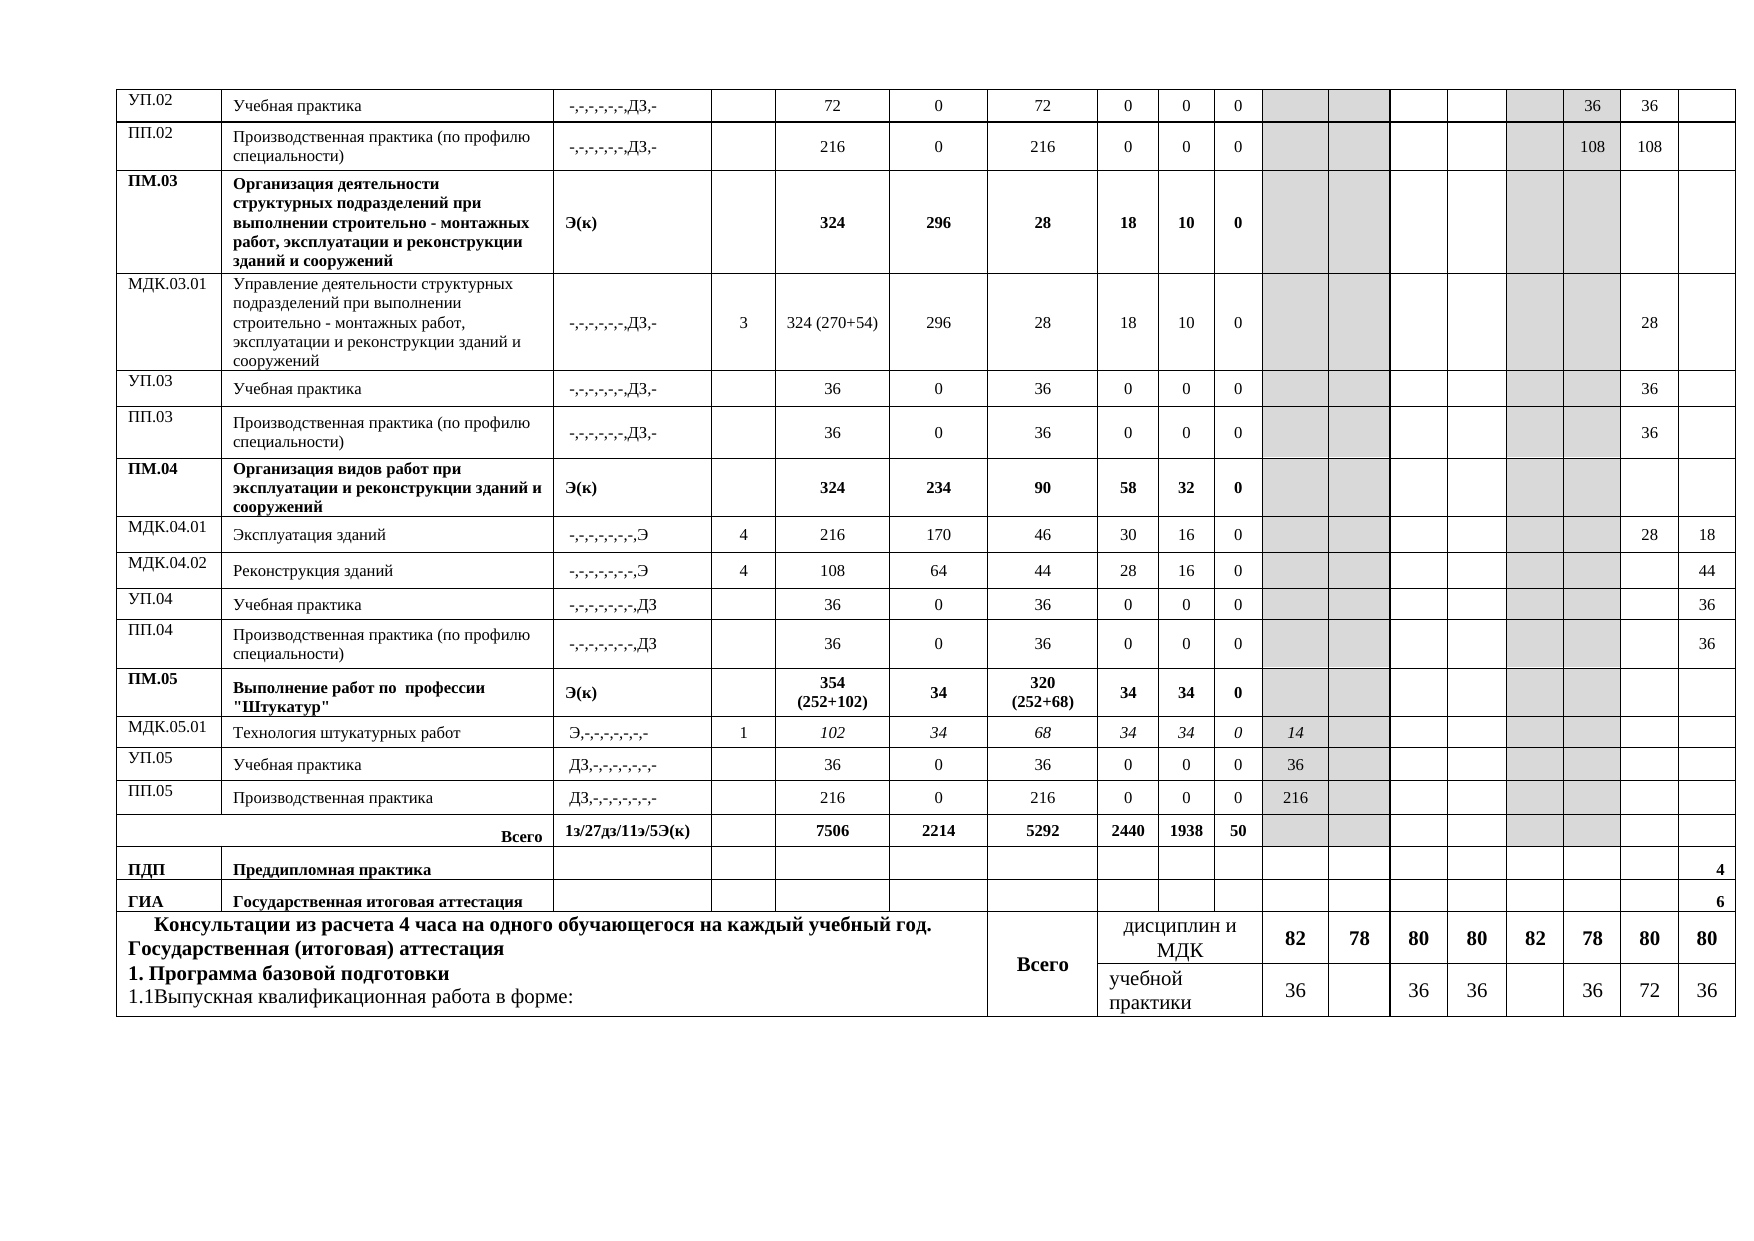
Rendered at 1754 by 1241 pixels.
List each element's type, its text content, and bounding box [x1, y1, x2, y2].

table_cell [1621, 459, 1678, 516]
table_cell [1507, 459, 1563, 516]
table_cell 216 [988, 781, 1097, 814]
table_cell 0 [1215, 620, 1262, 667]
table_cell 28 [988, 171, 1097, 273]
table_cell 36 [1391, 964, 1447, 1016]
table_cell [1507, 847, 1563, 878]
table_cell [1448, 90, 1506, 121]
table_cell [1679, 717, 1735, 747]
table_cell [1263, 553, 1328, 588]
table_cell [1329, 171, 1389, 273]
table_cell [1391, 553, 1447, 588]
table_cell 0 [1098, 371, 1158, 406]
table_cell 0 [1215, 90, 1262, 121]
table_cell [1564, 459, 1620, 516]
table_cell ПП.03 [117, 407, 221, 457]
table_cell [1507, 553, 1563, 588]
table_cell 5292 [988, 815, 1097, 846]
table_cell [1391, 717, 1447, 747]
table_cell учебной практики [1098, 964, 1262, 1016]
table_cell [1507, 123, 1563, 170]
table_cell [1391, 748, 1447, 780]
table_cell [554, 880, 711, 911]
table_cell Э(к) [554, 669, 711, 716]
table_cell [1564, 717, 1620, 747]
table_cell [1564, 748, 1620, 780]
table_cell [1448, 781, 1506, 814]
table_cell 0 [1215, 589, 1262, 619]
table_cell [1621, 781, 1678, 814]
table_cell [1159, 847, 1214, 878]
table_cell 14 [1263, 717, 1328, 747]
table_cell [1621, 847, 1678, 878]
table_cell 0 [890, 620, 987, 667]
table_cell -,-,-,-,-,-,-,ДЗ [554, 620, 711, 667]
table_cell Производственная практика (по профилю специальности) [222, 123, 553, 170]
table_cell [1679, 371, 1735, 406]
table_cell [1507, 717, 1563, 747]
table_cell [712, 669, 775, 716]
table_cell ПМ.05 [117, 669, 221, 716]
table_cell [712, 589, 775, 619]
table_cell 0 [890, 748, 987, 780]
table_cell 36 [776, 371, 889, 406]
table_cell [1329, 274, 1389, 370]
table_cell 6 [1679, 880, 1735, 911]
table_cell 82 [1507, 912, 1563, 963]
table_cell [1448, 815, 1506, 846]
table_cell Технология штукатурных работ [222, 717, 553, 747]
table_cell [1448, 171, 1506, 273]
table_cell [1391, 123, 1447, 170]
table_cell [1263, 589, 1328, 619]
table_cell 7506 [776, 815, 889, 846]
table_cell [890, 847, 987, 878]
table_cell 1 [712, 717, 775, 747]
table_cell [1621, 553, 1678, 588]
table_cell 0 [1159, 620, 1214, 667]
table_cell [1329, 781, 1389, 814]
table_cell [1391, 90, 1447, 121]
table_cell 0 [1215, 748, 1262, 780]
table_cell 4 [712, 553, 775, 588]
table_cell УП.03 [117, 371, 221, 406]
table_cell [1329, 589, 1389, 619]
table_cell [1263, 171, 1328, 273]
table_cell [1679, 748, 1735, 780]
table_cell ПДП [117, 847, 221, 878]
table_cell 2214 [890, 815, 987, 846]
table_cell [1679, 274, 1735, 370]
table_cell 34 [1159, 717, 1214, 747]
table_cell ГИА [117, 880, 221, 911]
table_cell ПМ.04 [117, 459, 221, 516]
table_cell Преддипломная практика [222, 847, 553, 878]
table_cell [1564, 517, 1620, 552]
table_cell Организация видов работ при эксплуатации и реконструкции зданий и сооружений [222, 459, 553, 516]
table_cell Учебная практика [222, 371, 553, 406]
table_cell 0 [1159, 123, 1214, 170]
table_cell 0 [890, 123, 987, 170]
table_cell [1507, 781, 1563, 814]
table_cell 82 [1263, 912, 1328, 963]
table_cell 216 [776, 517, 889, 552]
table_cell Производственная практика (по профилю специальности) [222, 407, 553, 457]
table_cell ПП.05 [117, 781, 221, 814]
table_cell 36 [1679, 589, 1735, 619]
table_cell [1448, 847, 1506, 878]
table_cell [1448, 669, 1506, 716]
table_cell [1329, 669, 1389, 716]
table_cell 10 [1159, 274, 1214, 370]
table_cell 0 [1098, 589, 1158, 619]
table_cell 18 [1098, 274, 1158, 370]
table_cell [1507, 90, 1563, 121]
table_cell 0 [1215, 717, 1262, 747]
table_cell 0 [890, 371, 987, 406]
table_cell -,-,-,-,-,-,-,Э [554, 517, 711, 552]
table_cell УП.04 [117, 589, 221, 619]
table_cell 320 (252+68) [988, 669, 1097, 716]
table_cell 0 [1159, 781, 1214, 814]
table_cell [1564, 589, 1620, 619]
table_cell [1329, 620, 1389, 667]
table_cell [1391, 880, 1447, 911]
table_cell [776, 880, 889, 911]
table_cell 0 [1215, 407, 1262, 457]
table_cell 80 [1448, 912, 1506, 963]
table_cell [1448, 620, 1506, 667]
table_cell 36 [1621, 90, 1678, 121]
table_cell [1391, 274, 1447, 370]
table_cell [1564, 669, 1620, 716]
table_cell [1263, 371, 1328, 406]
table_cell 18 [1098, 171, 1158, 273]
table_cell [1679, 669, 1735, 716]
table_cell [1329, 407, 1389, 457]
table_cell [1263, 459, 1328, 516]
table_cell Государственная итоговая аттестация [222, 880, 553, 911]
table_cell -,-,-,-,-,-,ДЗ,- [554, 407, 711, 457]
table_cell Реконструкция зданий [222, 553, 553, 588]
table_cell 36 [988, 748, 1097, 780]
table_cell 36 [776, 620, 889, 667]
table_cell 4 [712, 517, 775, 552]
table_cell [1329, 123, 1389, 170]
table_cell 108 [776, 553, 889, 588]
table_cell [1391, 517, 1447, 552]
table_cell 44 [988, 553, 1097, 588]
table_cell 0 [890, 589, 987, 619]
table_cell [1098, 880, 1158, 911]
table_cell 170 [890, 517, 987, 552]
table_cell [712, 815, 775, 846]
table_cell [1391, 781, 1447, 814]
table_cell [1564, 815, 1620, 846]
table_cell 36 [1679, 964, 1735, 1016]
table_cell [1679, 407, 1735, 457]
table_cell дисциплин и МДК [1098, 912, 1262, 963]
table_cell 4 [1679, 847, 1735, 878]
table_cell 34 [1159, 669, 1214, 716]
table_cell [1263, 880, 1328, 911]
table_cell [1391, 589, 1447, 619]
table_cell 0 [1215, 781, 1262, 814]
table_cell -,-,-,-,-,-,-,ДЗ [554, 589, 711, 619]
table_cell [1507, 964, 1563, 1016]
table_cell [1564, 171, 1620, 273]
table_cell 2440 [1098, 815, 1158, 846]
table_cell 36 [1263, 748, 1328, 780]
table_cell [1391, 669, 1447, 716]
table_cell ПП.02 [117, 123, 221, 170]
table_cell [1329, 880, 1389, 911]
table_cell 0 [1215, 669, 1262, 716]
table_cell [1159, 880, 1214, 911]
table_cell [1098, 847, 1158, 878]
table_cell 72 [776, 90, 889, 121]
table_cell Всего [117, 815, 553, 846]
table_cell [1391, 407, 1447, 457]
table_cell 78 [1329, 912, 1389, 963]
table_cell [1263, 620, 1328, 667]
table_cell [1507, 407, 1563, 457]
table_cell [1507, 620, 1563, 667]
table_cell 36 [1621, 371, 1678, 406]
table_cell 80 [1391, 912, 1447, 963]
table_cell [1263, 407, 1328, 457]
table_cell [1329, 459, 1389, 516]
table_cell 46 [988, 517, 1097, 552]
table_cell [1329, 371, 1389, 406]
table_cell 78 [1564, 912, 1620, 963]
table_cell 36 [988, 407, 1097, 457]
table_cell 0 [1215, 171, 1262, 273]
table_cell УП.05 [117, 748, 221, 780]
table_cell 296 [890, 171, 987, 273]
table_cell [1329, 815, 1389, 846]
table_cell 0 [1215, 517, 1262, 552]
table_cell -,-,-,-,-,-,ДЗ,- [554, 371, 711, 406]
table_cell [712, 459, 775, 516]
table_cell [1621, 815, 1678, 846]
table_cell [1621, 171, 1678, 273]
table_cell [1329, 517, 1389, 552]
table_cell [1391, 459, 1447, 516]
table_cell [1564, 371, 1620, 406]
table_cell 324 [776, 459, 889, 516]
table_cell 0 [1098, 781, 1158, 814]
table_cell 72 [1621, 964, 1678, 1016]
table_cell 90 [988, 459, 1097, 516]
table_cell 216 [776, 781, 889, 814]
table_cell [1215, 880, 1262, 911]
table_cell 32 [1159, 459, 1214, 516]
table_cell [1679, 123, 1735, 170]
table_cell [1448, 407, 1506, 457]
table_cell 0 [1215, 553, 1262, 588]
table_cell [1391, 847, 1447, 878]
table_cell 1з/27дз/11э/5Э(к) [554, 815, 711, 846]
table_cell Производственная практика [222, 781, 553, 814]
table_cell [712, 90, 775, 121]
table_cell [1679, 815, 1735, 846]
table_cell 64 [890, 553, 987, 588]
table_cell [1564, 553, 1620, 588]
table_cell 28 [1098, 553, 1158, 588]
table_cell 58 [1098, 459, 1158, 516]
table_cell [1448, 371, 1506, 406]
table_cell ПМ.03 [117, 171, 221, 273]
table_cell ДЗ,-,-,-,-,-,-,- [554, 748, 711, 780]
table_cell 0 [890, 407, 987, 457]
table_cell 3 [712, 274, 775, 370]
table_cell [1564, 880, 1620, 911]
table_cell [1329, 964, 1389, 1016]
table_cell 216 [1263, 781, 1328, 814]
table_cell [1564, 274, 1620, 370]
table_cell -,-,-,-,-,-,ДЗ,- [554, 274, 711, 370]
table_cell 36 [1621, 407, 1678, 457]
table_cell Эксплуатация зданий [222, 517, 553, 552]
table_cell 36 [988, 589, 1097, 619]
table_cell 102 [776, 717, 889, 747]
table_cell [1621, 589, 1678, 619]
table_cell 108 [1564, 123, 1620, 170]
table_cell 296 [890, 274, 987, 370]
table_cell 34 [1098, 669, 1158, 716]
table_cell МДК.04.02 [117, 553, 221, 588]
table_cell Выполнение работ по профессии "Штукатур" [222, 669, 553, 716]
table_cell [1263, 847, 1328, 878]
table_cell 16 [1159, 553, 1214, 588]
table_cell [712, 171, 775, 273]
table_cell 50 [1215, 815, 1262, 846]
table_cell [1621, 748, 1678, 780]
table_cell [712, 371, 775, 406]
table_cell [1621, 620, 1678, 667]
table_cell 68 [988, 717, 1097, 747]
table_cell 0 [890, 90, 987, 121]
table_cell [1448, 274, 1506, 370]
table_cell [1621, 669, 1678, 716]
table_cell 72 [988, 90, 1097, 121]
table_cell [988, 880, 1097, 911]
table_cell 18 [1679, 517, 1735, 552]
table_cell [1564, 407, 1620, 457]
table_cell [1679, 171, 1735, 273]
table_cell [1448, 459, 1506, 516]
table_cell 44 [1679, 553, 1735, 588]
table_cell [1621, 717, 1678, 747]
table_cell [712, 620, 775, 667]
table_cell 28 [988, 274, 1097, 370]
table_cell МДК.04.01 [117, 517, 221, 552]
table_cell 34 [890, 717, 987, 747]
table_cell [1263, 517, 1328, 552]
table_cell 0 [1215, 459, 1262, 516]
table_cell 324 (270+54) [776, 274, 889, 370]
table_cell Учебная практика [222, 90, 553, 121]
table_cell 36 [1564, 90, 1620, 121]
table_cell [1564, 781, 1620, 814]
table_cell [1507, 171, 1563, 273]
table_cell Всего [988, 912, 1097, 1016]
table_cell 216 [776, 123, 889, 170]
table_cell 80 [1621, 912, 1678, 963]
table_cell 36 [988, 371, 1097, 406]
table_cell [1448, 517, 1506, 552]
table_cell 28 [1621, 274, 1678, 370]
table_cell [1329, 748, 1389, 780]
table_cell 36 [1263, 964, 1328, 1016]
table_cell 354 (252+102) [776, 669, 889, 716]
table_cell [1215, 847, 1262, 878]
table_cell 36 [1564, 964, 1620, 1016]
table_cell [1507, 371, 1563, 406]
table_cell 0 [1159, 371, 1214, 406]
table_cell -,-,-,-,-,-,-,Э [554, 553, 711, 588]
table_cell 36 [1448, 964, 1506, 1016]
table_cell 0 [1098, 620, 1158, 667]
table_cell [1263, 90, 1328, 121]
table_cell [1448, 748, 1506, 780]
table_cell [1448, 717, 1506, 747]
table_cell 36 [776, 407, 889, 457]
table_cell [1507, 815, 1563, 846]
table_cell [1263, 123, 1328, 170]
table_cell [1564, 620, 1620, 667]
table_cell Э,-,-,-,-,-,-,- [554, 717, 711, 747]
table_cell 108 [1621, 123, 1678, 170]
table_cell ДЗ,-,-,-,-,-,-,- [554, 781, 711, 814]
table_cell УП.02 [117, 90, 221, 121]
table_cell [1679, 781, 1735, 814]
table_cell ПП.04 [117, 620, 221, 667]
table_cell [712, 880, 775, 911]
table_cell [1391, 371, 1447, 406]
table_cell 0 [1098, 90, 1158, 121]
table_cell Э(к) [554, 171, 711, 273]
table_cell 30 [1098, 517, 1158, 552]
table_cell 16 [1159, 517, 1214, 552]
table_cell 36 [776, 589, 889, 619]
table_cell [1507, 669, 1563, 716]
table_cell [1391, 171, 1447, 273]
table_cell [1679, 90, 1735, 121]
table_cell [712, 781, 775, 814]
table_cell 0 [890, 781, 987, 814]
table_cell [1679, 459, 1735, 516]
table_cell -,-,-,-,-,-,ДЗ,- [554, 90, 711, 121]
table_cell [1329, 553, 1389, 588]
table_cell МДК.05.01 [117, 717, 221, 747]
table_cell [1621, 880, 1678, 911]
table_cell [554, 847, 711, 878]
table_cell МДК.03.01 [117, 274, 221, 370]
table_cell 0 [1159, 589, 1214, 619]
table_cell [1263, 815, 1328, 846]
table_cell [1564, 847, 1620, 878]
table_cell [712, 123, 775, 170]
table_cell 0 [1159, 748, 1214, 780]
table_cell 80 [1679, 912, 1735, 963]
table_cell 36 [988, 620, 1097, 667]
table_cell [1448, 589, 1506, 619]
table_cell Э(к) [554, 459, 711, 516]
table_cell 36 [776, 748, 889, 780]
table_cell [1391, 620, 1447, 667]
table_cell [712, 847, 775, 878]
table_cell 0 [1098, 407, 1158, 457]
table_cell [776, 847, 889, 878]
table_cell 34 [1098, 717, 1158, 747]
table_cell [1263, 274, 1328, 370]
table_cell Консультации из расчета 4 часа на одного обучающегося на каждый учебный год. Государственная (итоговая) аттестация 1. Программа базовой подготовки 1.1Выпускная квалификационная работа в форме: Дипломного проекта. Выполнение дипломного проекта 5 нед Защита дипломного проекта 1 нед [117, 912, 987, 1016]
table_cell 0 [1215, 371, 1262, 406]
table_cell [1507, 748, 1563, 780]
table_cell 0 [1159, 407, 1214, 457]
table_cell 36 [1679, 620, 1735, 667]
table_cell 0 [1159, 90, 1214, 121]
table_cell [1507, 274, 1563, 370]
table_cell [712, 748, 775, 780]
table_cell 34 [890, 669, 987, 716]
table_cell Организация деятельности структурных подразделений при выполнении строительно - монтажных работ, эксплуатации и реконструкции зданий и сооружений [222, 171, 553, 273]
table_cell [1329, 847, 1389, 878]
table_cell [1329, 717, 1389, 747]
table_cell [1507, 517, 1563, 552]
table_cell [1263, 669, 1328, 716]
table_cell [1448, 123, 1506, 170]
table_cell 1938 [1159, 815, 1214, 846]
table_cell 0 [1215, 274, 1262, 370]
table_cell Управление деятельности структурных подразделений при выполнении строительно - монтажных работ, эксплуатации и реконструкции зданий и сооружений [222, 274, 553, 370]
table_cell 216 [988, 123, 1097, 170]
table_cell 324 [776, 171, 889, 273]
table_cell [988, 847, 1097, 878]
table_cell [890, 880, 987, 911]
table_cell -,-,-,-,-,-,ДЗ,- [554, 123, 711, 170]
table_cell 10 [1159, 171, 1214, 273]
table_cell Учебная практика [222, 748, 553, 780]
table_cell [1448, 553, 1506, 588]
table_cell 0 [1098, 123, 1158, 170]
table_cell 0 [1215, 123, 1262, 170]
table_cell 28 [1621, 517, 1678, 552]
table_cell Учебная практика [222, 589, 553, 619]
table_cell [1329, 90, 1389, 121]
table_cell [1507, 880, 1563, 911]
table_cell 234 [890, 459, 987, 516]
table_cell [1391, 815, 1447, 846]
table_cell 0 [1098, 748, 1158, 780]
table_cell [712, 407, 775, 457]
table_cell Производственная практика (по профилю специальности) [222, 620, 553, 667]
table_cell [1448, 880, 1506, 911]
table_cell [1507, 589, 1563, 619]
